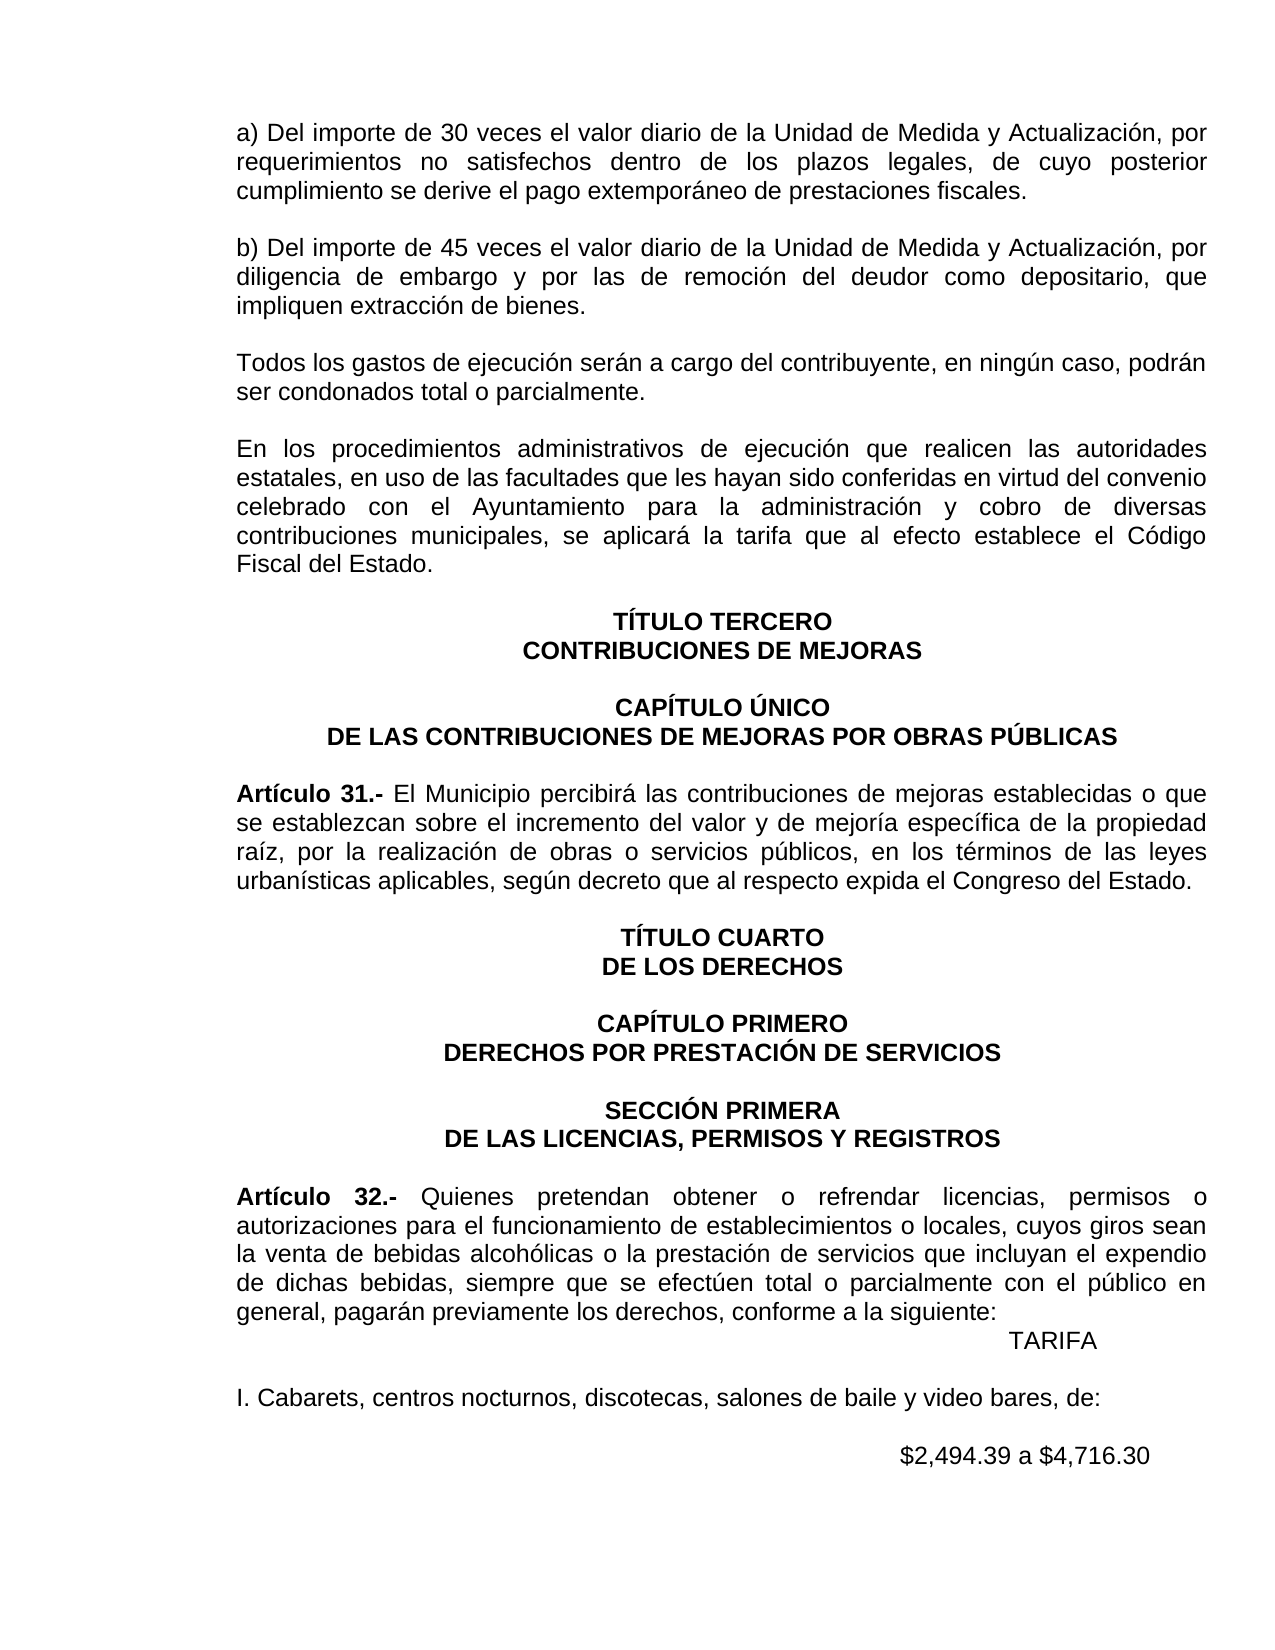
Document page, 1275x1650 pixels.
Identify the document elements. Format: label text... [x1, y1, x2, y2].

text a) Del importe de 30 veces el valor diario de la Unidad de Medida y Actualización, por requerimientos no satisfechos dentro de los plazos legales, de cuyo posterior cumplimiento se derive el pago extemporáneo de prestaciones fiscales. [236, 118, 1209, 204]
text TÍTULO CUARTO [236, 923, 1209, 952]
text DE LOS DERECHOS [236, 952, 1209, 981]
text TARIFA [236, 1326, 1209, 1354]
text Artículo 31.- El Municipio percibirá las contribuciones de mejoras establecidas o que se establezcan sobre el incremento del valor y de mejoría específica de la propiedad raíz, por la realización de obras o servicios públicos, en los términos de las leyes urbanísticas aplicables, según decreto que al respecto expida el Congreso del Estado. [236, 779, 1209, 894]
text CAPÍTULO ÚNICO [236, 693, 1209, 722]
text En los procedimientos administrativos de ejecución que realicen las autoridades estatales, en uso de las facultades que les hayan sido conferidas en virtud del convenio celebrado con el Ayuntamiento para la administración y cobro de diversas contribuciones municipales, se aplicará la tarifa que al efecto establece el Código Fiscal del Estado. [236, 434, 1209, 578]
text SECCIÓN PRIMERA [236, 1096, 1209, 1124]
text DERECHOS POR PRESTACIÓN DE SERVICIOS [236, 1038, 1209, 1067]
text b) Del importe de 45 veces el valor diario de la Unidad de Medida y Actualización, por diligencia de embargo y por las de remoción del deudor como depositario, que impliquen extracción de bienes. [236, 233, 1209, 319]
text TÍTULO TERCERO [236, 607, 1209, 636]
text I. Cabarets, centros nocturnos, discotecas, salones de baile y video bares, de: $2,494.39 a $4,716.30 [236, 1383, 1209, 1469]
text DE LAS LICENCIAS, PERMISOS Y REGISTROS [236, 1124, 1209, 1153]
text DE LAS CONTRIBUCIONES DE MEJORAS POR OBRAS PÚBLICAS [236, 722, 1209, 751]
text Artículo 32.- Quienes pretendan obtener o refrendar licencias, permisos o autorizaciones para el funcionamiento de establecimientos o locales, cuyos giros sean la venta de bebidas alcohólicas o la prestación de servicios que incluyan el expendio de dichas bebidas, siempre que se efectúen total o parcialmente con el público en general, pagarán previamente los derechos, conforme a la siguiente: [236, 1182, 1209, 1326]
text Todos los gastos de ejecución serán a cargo del contribuyente, en ningún caso, podrán ser condonados total o parcialmente. [236, 348, 1209, 406]
text CONTRIBUCIONES DE MEJORAS [236, 636, 1209, 664]
text CAPÍTULO PRIMERO [236, 1009, 1209, 1038]
